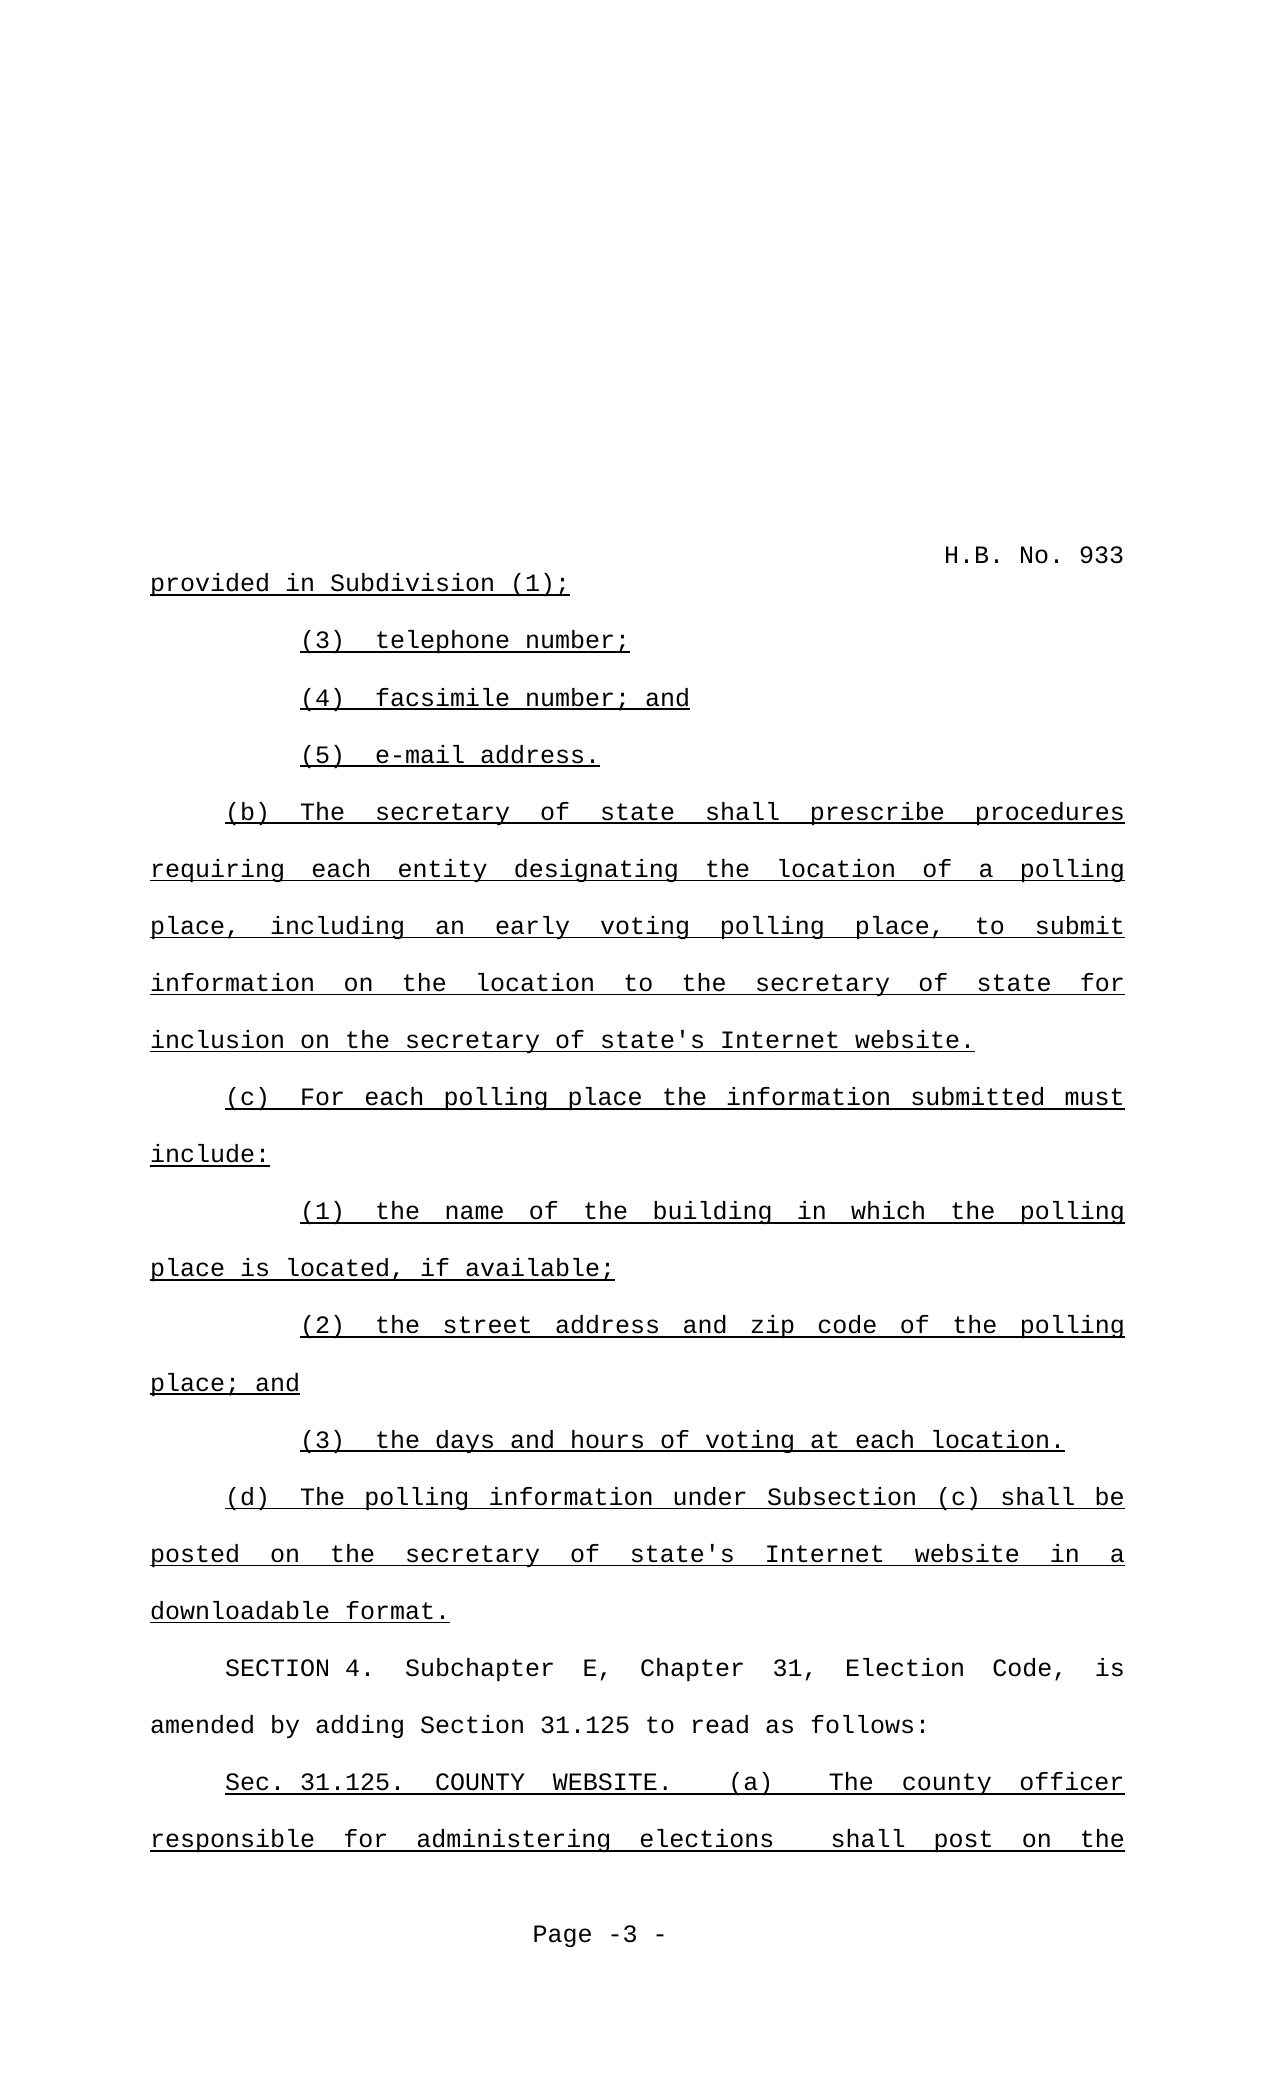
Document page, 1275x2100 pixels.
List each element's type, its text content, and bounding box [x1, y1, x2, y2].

text (b) The secretary of state shall prescribe procedures requiring each entity designating the location of a polling place, including an early voting polling place, to submit information on the location to the secretary of state for inclusion on the secretary of state's Internet website. [150, 881, 1125, 937]
text (c) For each polling place the information submitted must include: [150, 1084, 1125, 1170]
text (d) The polling information under Subsection (c) shall be posted on the secretary of state's Internet website in a downloadable format. [150, 1484, 1125, 1565]
text SECTION 4. Subchapter E, Chapter 31, Election Code, is amended by adding Section 31.125 to read as follows: [150, 1655, 1125, 1741]
text (b) The secretary of state shall prescribe procedures requiring each entity designating the location of a polling place, including an early voting polling place, to submit information on the location to the secretary of state for inclusion on the secretary of state's Internet website. [150, 938, 1125, 994]
text (b) The secretary of state shall prescribe procedures requiring each entity designating the location of a polling place, including an early voting polling place, to submit information on the location to the secretary of state for inclusion on the secretary of state's Internet website. [150, 799, 1125, 880]
text (d) The polling information under Subsection (c) shall be posted on the secretary of state's Internet website in a downloadable format. [150, 1566, 1125, 1627]
text (3) telephone number; [150, 628, 1125, 656]
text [150, 1769, 1125, 1850]
text (2) the street address and zip code of the polling place; and [150, 1313, 1125, 1398]
text (3) the days and hours of voting at each location. [150, 1427, 1125, 1456]
text (b) The secretary of state shall prescribe procedures requiring each entity designating the location of a polling place, including an early voting polling place, to submit information on the location to the secretary of state for inclusion on the secretary of state's Internet website. [150, 995, 1125, 1056]
text (4) facsimile number; and [150, 685, 1125, 713]
text (5) e-mail address. [150, 742, 1125, 771]
text (1) the name of the building in which the polling place is located, if available; [150, 1199, 1125, 1284]
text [150, 571, 1125, 599]
